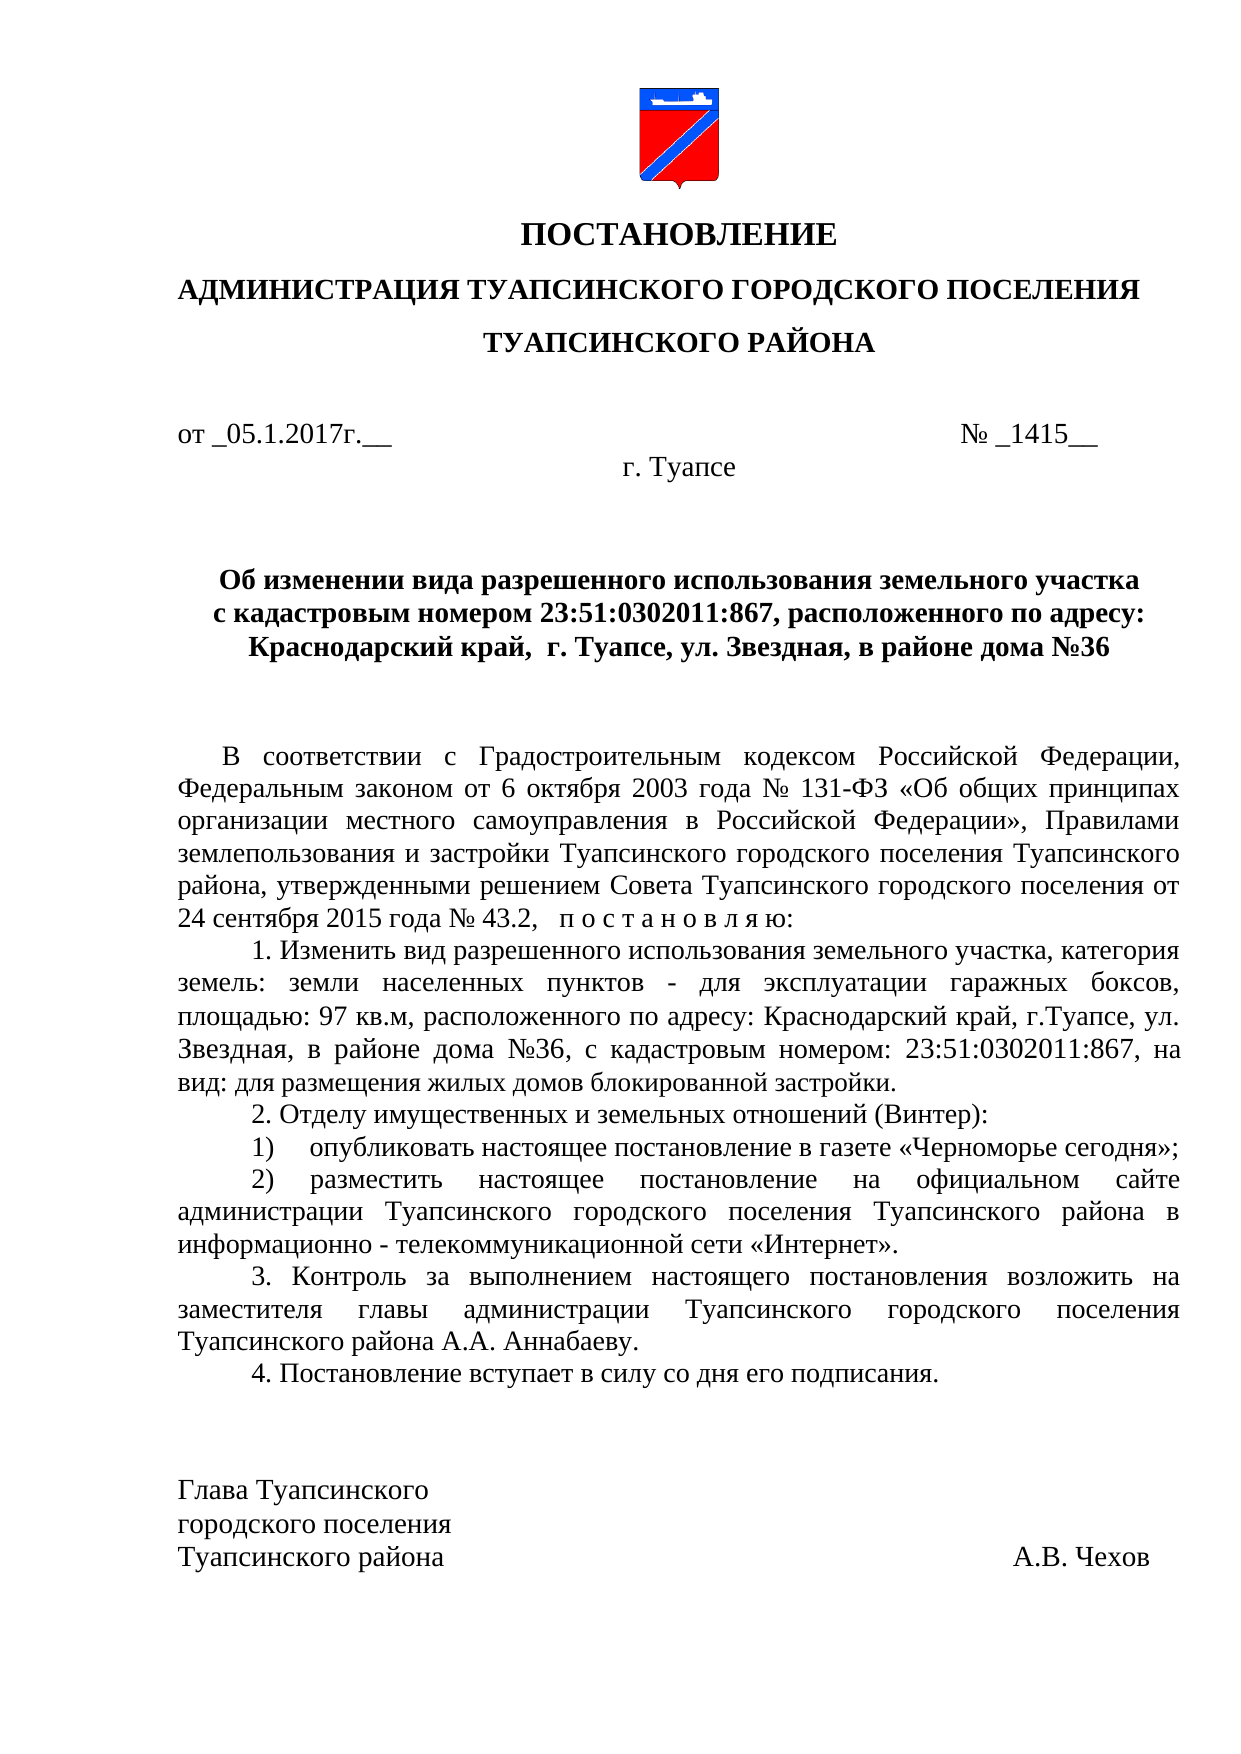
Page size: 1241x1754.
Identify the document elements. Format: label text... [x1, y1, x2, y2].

text городского поселения [177, 1506, 1181, 1539]
text 1) опубликовать настоящее постановление в газете «Черноморье сегодня»; [177, 1130, 1181, 1162]
text Об изменении вида разрешенного использования земельного участка [177, 562, 1181, 595]
text ТУАПСИНСКОГО РАЙОНА [177, 325, 1181, 358]
text г. Туапсе [177, 449, 1181, 483]
text Туапсинского района А.В. Чехов [177, 1539, 1181, 1573]
text В соответствии с Градостроительным кодексом Российской Федерации, Федеральным законом от 6 октября 2003 года № 131-ФЗ «Об общих принципах организации местного самоуправления в Российской Федерации», Правилами землепользования и застройки Туапсинского городского поселения Туапсинского района, утвержденными решением Совета Туапсинского городского поселения от 24 сентября 2015 года № 43.2, п о с т а н о в л я ю: [177, 739, 1181, 933]
text 4. Постановление вступает в силу со дня его подписания. [215, 1356, 1181, 1389]
text АДМИНИСТРАЦИЯ ТУАПСИНСКОГО ГОРОДСКОГО ПОСЕЛЕНИЯ [177, 272, 1181, 306]
text от _05.1.2017г.__ № _1415__ [177, 416, 1181, 449]
text 3. Контроль за выполнением настоящего постановления возложить на заместителя главы администрации Туапсинского городского поселения Туапсинского района А.А. Аннабаеву. [177, 1259, 1181, 1356]
text 1. Изменить вид разрешенного использования земельного участка, категория земель: земли населенных пунктов - для эксплуатации гаражных боксов, площадью: 97 кв.м, расположенного по адресу: Краснодарский край, г.Туапсе, ул. Звездная, в районе дома №36, с кадастровым номером: 23:51:0302011:867, на вид: для размещения жилых домов блокированной застройки. [177, 933, 1181, 1097]
text 2. Отделу имущественных и земельных отношений (Винтер): [177, 1097, 1181, 1130]
text ПОСТАНОВЛЕНИЕ [177, 214, 1181, 253]
text Глава Туапсинского [177, 1472, 1181, 1506]
text с кадастровым номером 23:51:0302011:867, расположенного по адресу: Краснодарский край, г. Туапсе, ул. Звездная, в районе дома №36 [177, 595, 1181, 662]
text 2) разместить настоящее постановление на официальном сайте администрации Туапсинского городского поселения Туапсинского района в информационно - телекоммуникационной сети «Интернет». [177, 1162, 1181, 1259]
